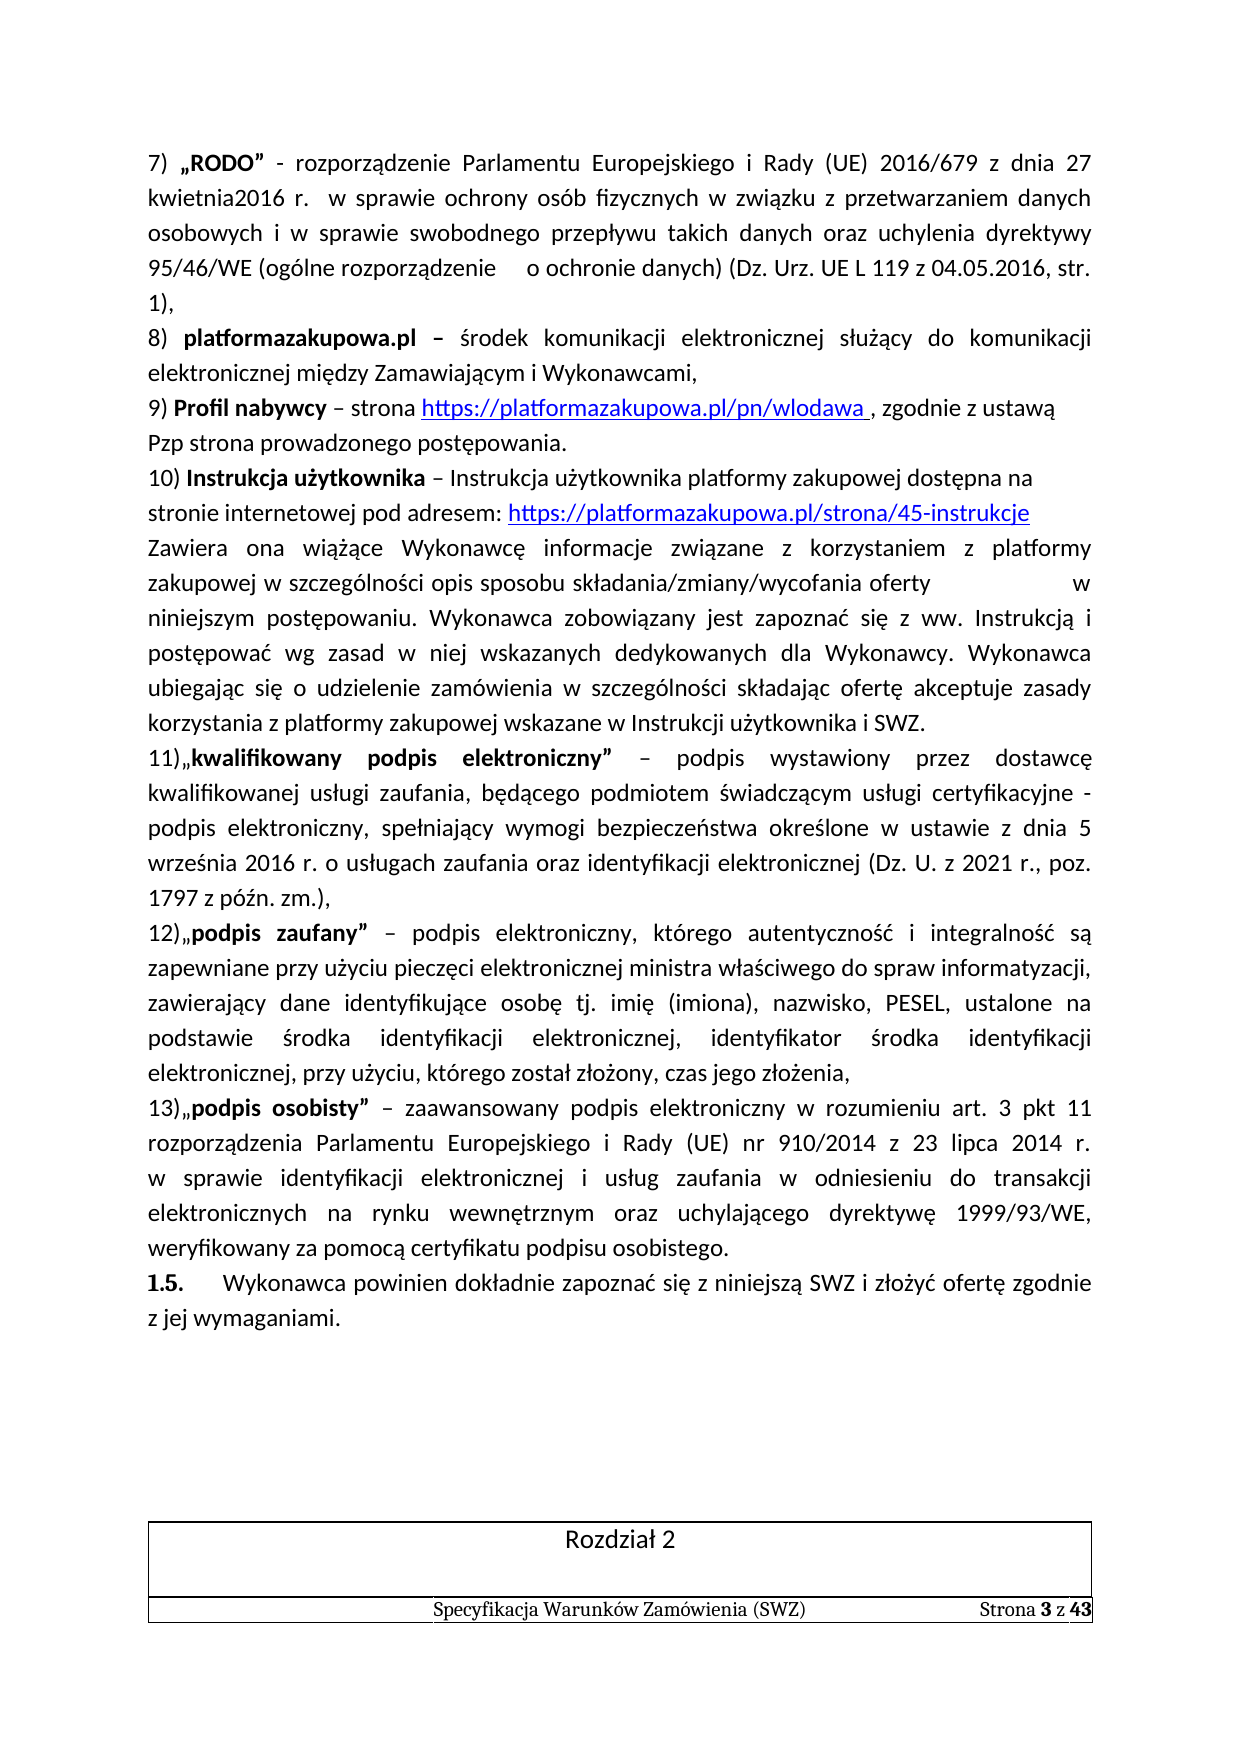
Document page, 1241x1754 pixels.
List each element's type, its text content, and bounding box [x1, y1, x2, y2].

text 10) Instrukcja użytkownika – Instrukcja użytkownika platformy zakupowej dostępna na stronie internetowej pod adresem: https://platformazakupowa.pl/strona/45-instrukcje [148, 463, 1093, 528]
text Zawiera ona wiążące Wykonawcę informacje związane z korzystaniem z platformy zakupowej w szczególności opis sposobu składania/zmiany/wycofania oferty w niniejszym postępowaniu. Wykonawca zobowiązany jest zapoznać się z ww. Instrukcją i postępować wg zasad w niej wskazanych dedykowanych dla Wykonawcy. Wykonawca ubiegając się o udzielenie zamówienia w szczególności składając ofertę akceptuje zasady korzystania z platformy zakupowej wskazane w Instrukcji użytkownika i SWZ. [148, 533, 1093, 738]
list Wykonawca powinien dokładnie zapoznać się z niniejszą SWZ i złożyć ofertę zgodnie z jej wymaganiami. [148, 1268, 1093, 1333]
list 7) „RODO” - rozporządzenie Parlamentu Europejskiego i Rady (UE) 2016/679 z dnia 27 kwietnia2016 r. w sprawie ochrony osób fizycznych w związku z przetwarzaniem danych osobowych i w sprawie swobodnego przepływu takich danych oraz uchylenia dyrektywy 95/46/WE (ogólne rozporządzenie o ochronie danych) (Dz. Urz. UE L 119 z 04.05.2016, str. 1), [148, 148, 1093, 318]
text 11)„kwalifikowany podpis elektroniczny” – podpis wystawiony przez dostawcę kwalifikowanej usługi zaufania, będącego podmiotem świadczącym usługi certyfikacyjne - podpis elektroniczny, spełniający wymogi bezpieczeństwa określone w ustawie z dnia 5 września 2016 r. o usługach zaufania oraz identyfikacji elektronicznej (Dz. U. z 2021 r., poz. 1797 z późn. zm.), [148, 743, 1093, 913]
text 12)„podpis zaufany” – podpis elektroniczny, którego autentyczność i integralność są zapewniane przy użyciu pieczęci elektronicznej ministra właściwego do spraw informatyzacji, zawierający dane identyfikujące osobę tj. imię (imiona), nazwisko, PESEL, ustalone na podstawie środka identyfikacji elektronicznej, identyfikator środka identyfikacji elektronicznej, przy użyciu, którego został złożony, czas jego złożenia, [148, 918, 1093, 1088]
text 9) Profil nabywcy – strona https://platformazakupowa.pl/pn/wlodawa , zgodnie z ustawą Pzp strona prowadzonego postępowania. [148, 393, 1093, 458]
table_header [149, 1523, 1091, 1596]
text 8) platformazakupowa.pl – środek komunikacji elektronicznej służący do komunikacji elektronicznej między Zamawiającym i Wykonawcami, [148, 323, 1093, 388]
text 13)„podpis osobisty” – zaawansowany podpis elektroniczny w rozumieniu art. 3 pkt 11 rozporządzenia Parlamentu Europejskiego i Rady (UE) nr 910/2014 z 23 lipca 2014 r. w sprawie identyfikacji elektronicznej i usług zaufania w odniesieniu do transakcji elektronicznych na rynku wewnętrznym oraz uchylającego dyrektywę 1999/93/WE, weryfikowany za pomocą certyfikatu podpisu osobistego. [148, 1093, 1093, 1263]
